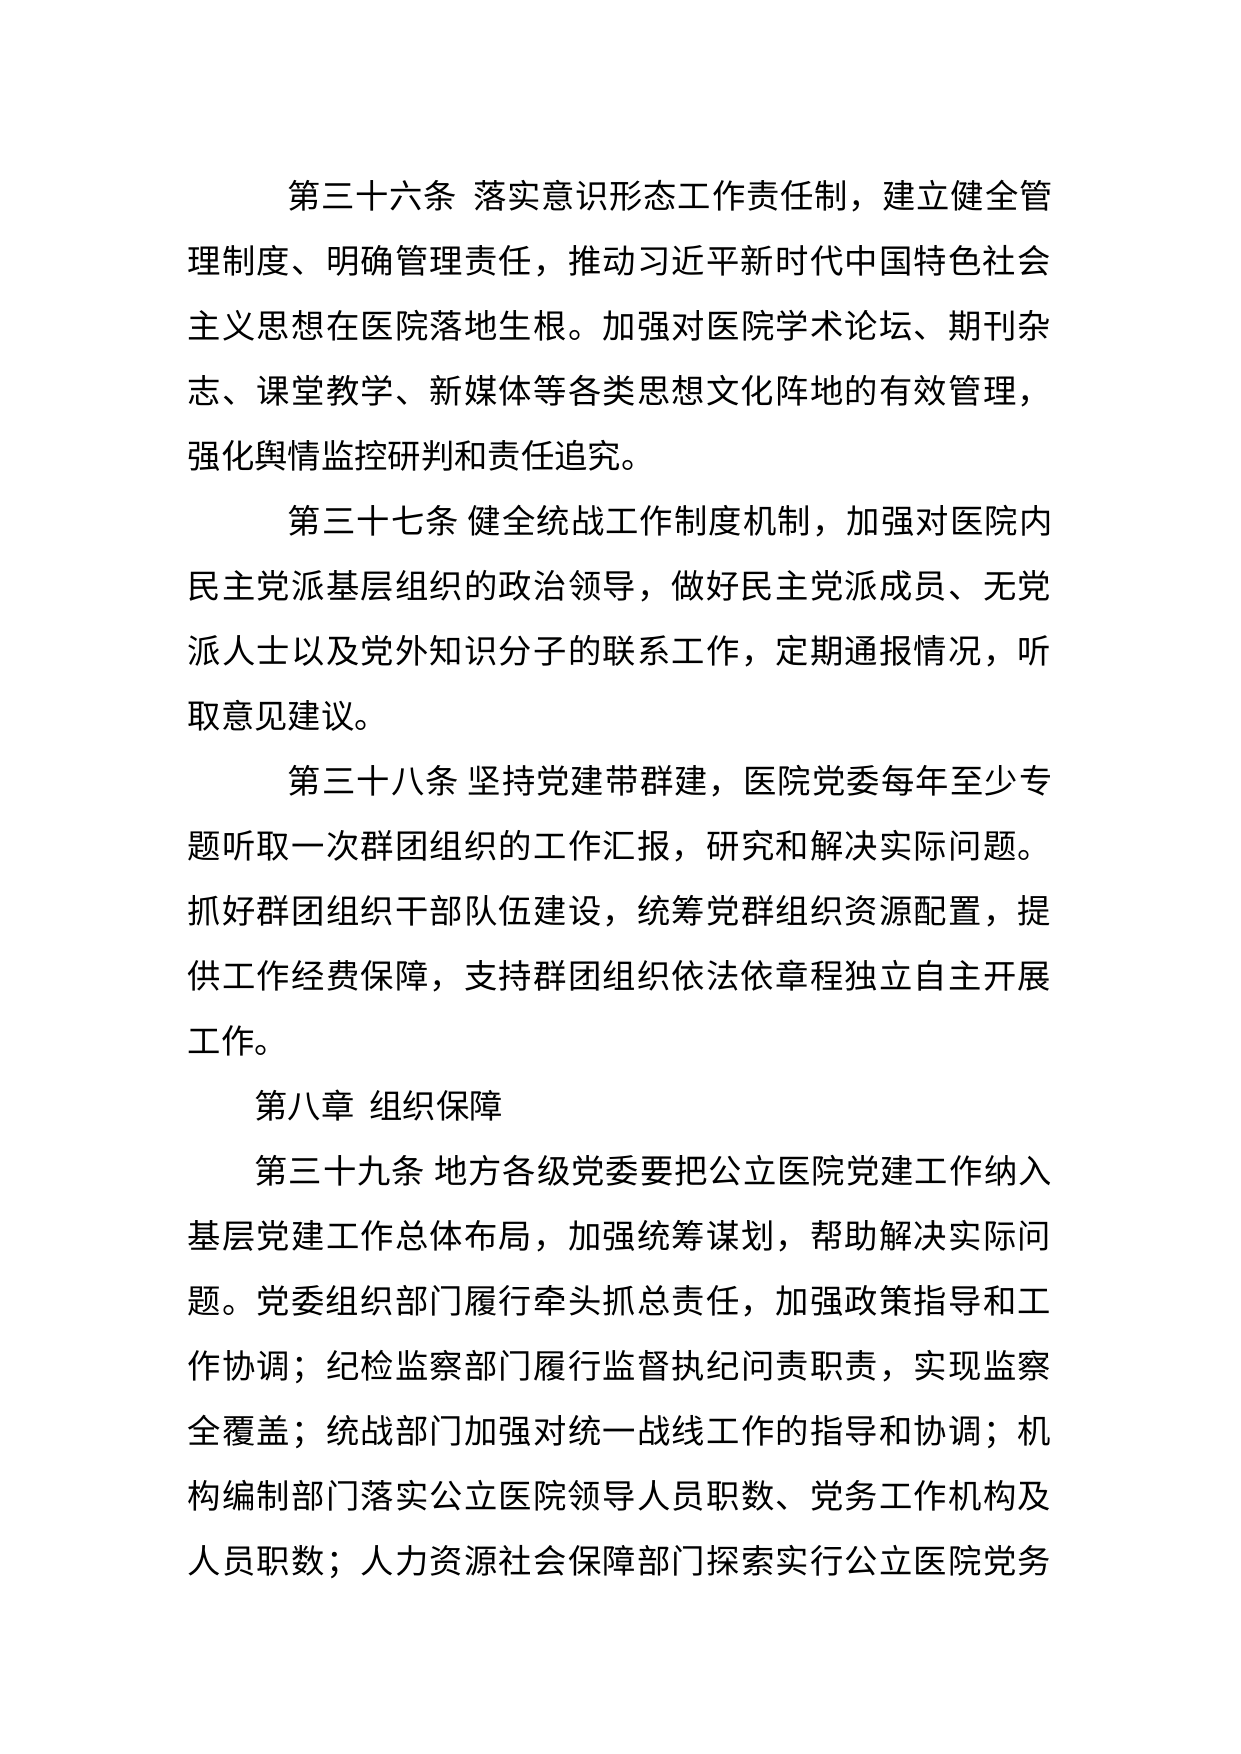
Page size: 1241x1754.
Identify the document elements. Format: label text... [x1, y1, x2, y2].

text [187, 1137, 1053, 1592]
text 第八章 组织保障 [187, 1072, 1053, 1137]
text 第三十八条 坚持党建带群建，医院党委每年至少专题听取一次群团组织的工作汇报，研究和解决实际问题。抓好群团组织干部队伍建设，统筹党群组织资源配置，提供工作经费保障，支持群团组织依法依章程独立自主开展工作。 [187, 747, 1053, 1072]
text 第三十六条 落实意识形态工作责任制，建立健全管理制度、明确管理责任，推动习近平新时代中国特色社会主义思想在医院落地生根。加强对医院学术论坛、期刊杂志、课堂教学、新媒体等各类思想文化阵地的有效管理，强化舆情监控研判和责任追究。 [187, 162, 1053, 487]
text 第三十七条 健全统战工作制度机制，加强对医院内民主党派基层组织的政治领导，做好民主党派成员、无党派人士以及党外知识分子的联系工作，定期通报情况，听取意见建议。 [187, 487, 1053, 747]
